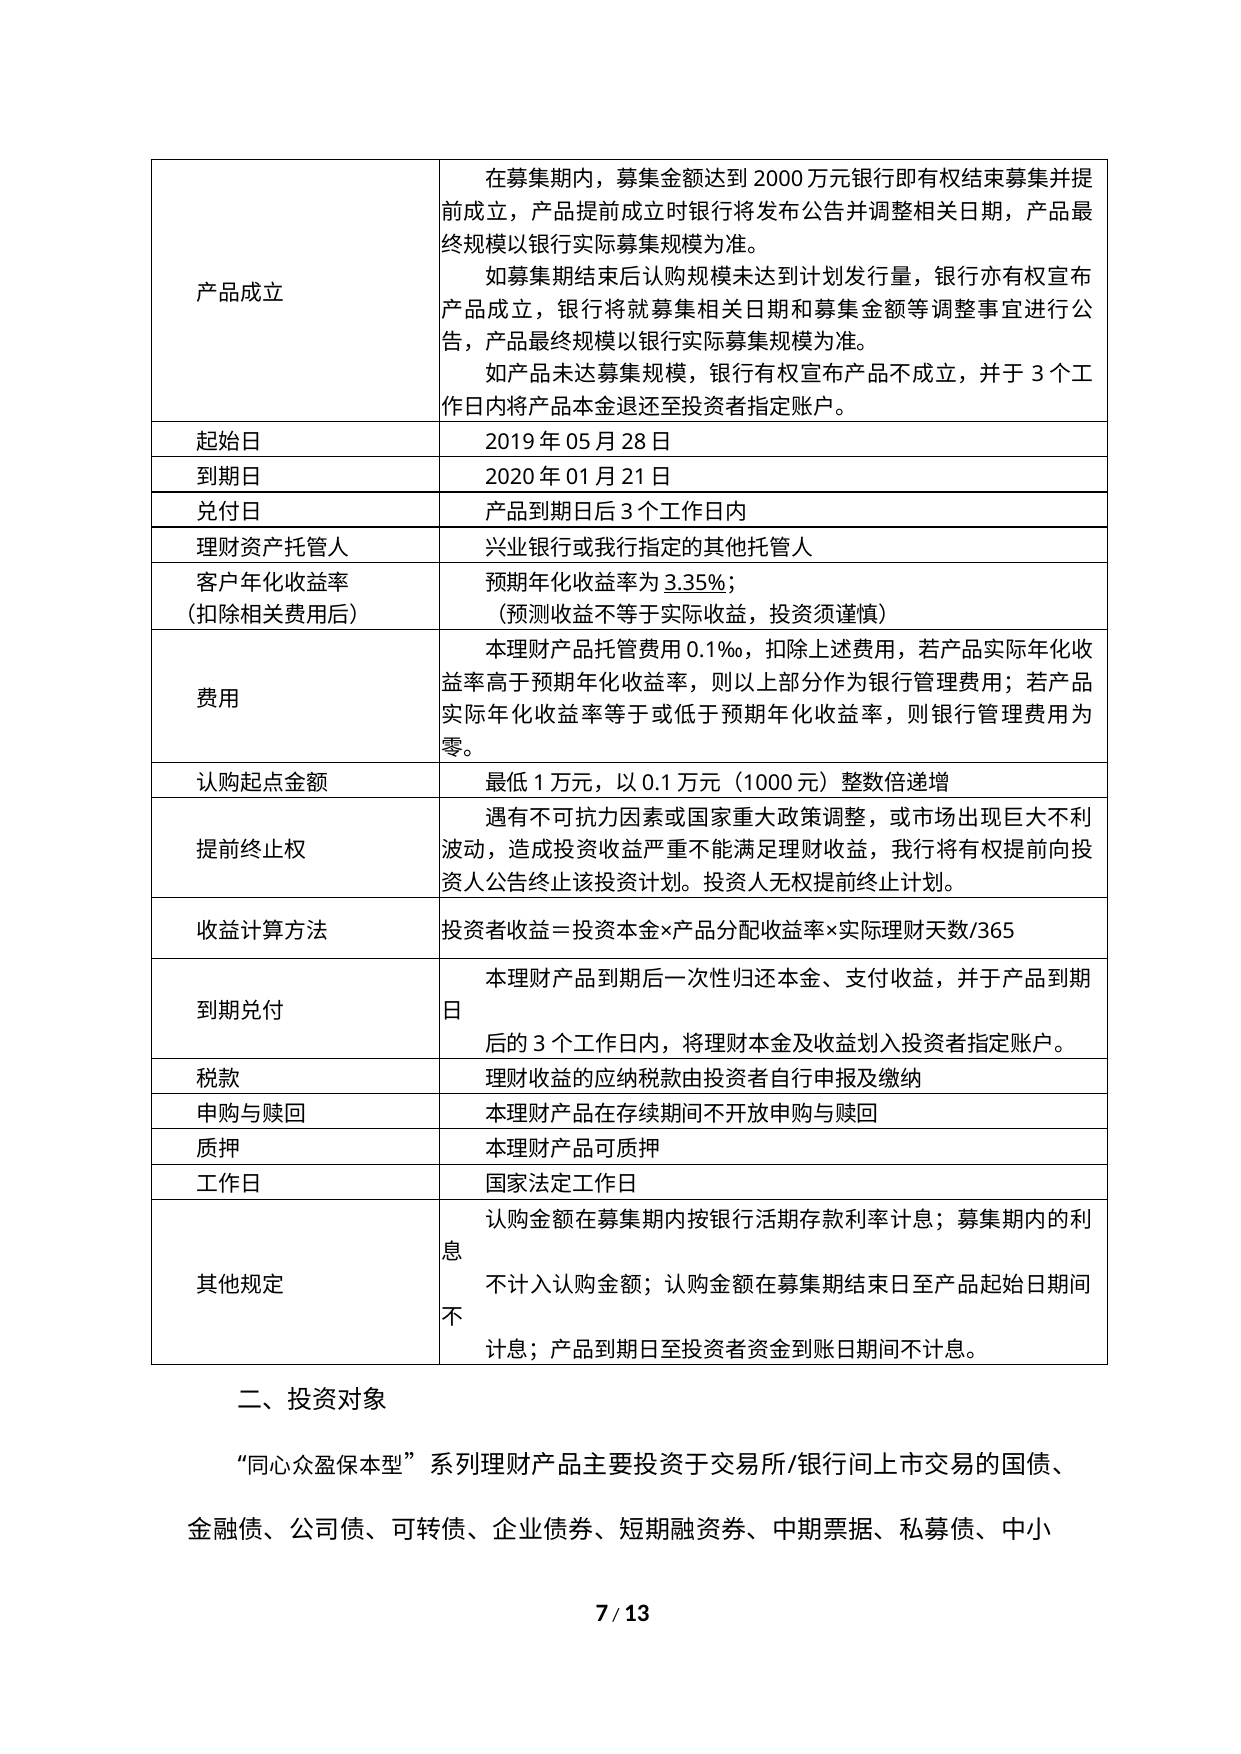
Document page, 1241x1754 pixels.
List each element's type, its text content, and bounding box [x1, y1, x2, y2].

table_cell 费用 [152, 630, 439, 762]
table_cell 2019年05月28日 [440, 422, 1107, 456]
text 二、投资对象 [187, 1365, 1040, 1430]
table_cell 认购金额在募集期内按银行活期存款利率计息；募集期内的利息 不计入认购金额；认购金额在募集期结束日至产品起始日期间不 计息；产品到期日至投资者资金到账日期间不计息。 [440, 1200, 1107, 1364]
table_cell 投资者收益＝投资本金×产品分配收益率×实际理财天数/365 [440, 898, 1107, 958]
table_cell 工作日 [152, 1165, 439, 1198]
table_cell 2020年01月21日 [440, 457, 1107, 491]
table_cell 质押 [152, 1129, 439, 1163]
table_cell 兑付日 [152, 493, 439, 526]
table_cell 产品成立 [152, 160, 439, 421]
table_cell 到期兑付 [152, 959, 439, 1058]
table_cell 产品到期日后3个工作日内 [440, 493, 1107, 526]
table_cell 其他规定 [152, 1200, 439, 1364]
table_cell 客户年化收益率 （扣除相关费用后） [152, 563, 439, 629]
table_cell 到期日 [152, 457, 439, 491]
table_cell 起始日 [152, 422, 439, 456]
table_cell 本理财产品可质押 [440, 1129, 1107, 1163]
table_cell 最低1万元，以0.1万元（1000元）整数倍递增 [440, 763, 1107, 797]
table_cell 本理财产品在存续期间不开放申购与赎回 [440, 1094, 1107, 1128]
table_cell 申购与赎回 [152, 1094, 439, 1128]
table_cell 兴业银行或我行指定的其他托管人 [440, 528, 1107, 562]
table_cell 理财资产托管人 [152, 528, 439, 562]
table_cell 认购起点金额 [152, 763, 439, 797]
table_cell 遇有不可抗力因素或国家重大政策调整，或市场出现巨大不利波动，造成投资收益严重不能满足理财收益，我行将有权提前向投资人公告终止该投资计划。投资人无权提前终止计划。 [440, 798, 1107, 897]
table_cell 收益计算方法 [152, 898, 439, 958]
table_cell 税款 [152, 1059, 439, 1093]
table_cell 国家法定工作日 [440, 1165, 1107, 1198]
table_cell 理财收益的应纳税款由投资者自行申报及缴纳 [440, 1059, 1107, 1093]
table_cell 预期年化收益率为3.35%； （预测收益不等于实际收益，投资须谨慎） [440, 563, 1107, 629]
table_cell 本理财产品到期后一次性归还本金、支付收益，并于产品到期日 后的3 个工作日内，将理财本金及收益划入投资者指定账户。 [440, 959, 1107, 1058]
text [187, 1430, 1053, 1560]
table_cell 提前终止权 [152, 798, 439, 897]
table_cell 在募集期内，募集金额达到2000万元银行即有权结束募集并提前成立，产品提前成立时银行将发布公告并调整相关日期，产品最终规模以银行实际募集规模为准。 如募集期结束后认购规模未达到计划发行量，银行亦有权宣布产品成立，银行将就募集相关日期和募集金额等调整事宜进行公告，产品最终规模以银行实际募集规模为准。 如产品未达募集规模，银行有权宣布产品不成立，并于3个工作日内将产品本金退还至投资者指定账户。 [440, 160, 1107, 421]
table_cell 本理财产品托管费用0.1‰，扣除上述费用，若产品实际年化收益率高于预期年化收益率，则以上部分作为银行管理费用；若产品实际年化收益率等于或低于预期年化收益率，则银行管理费用为零。 [440, 630, 1107, 762]
